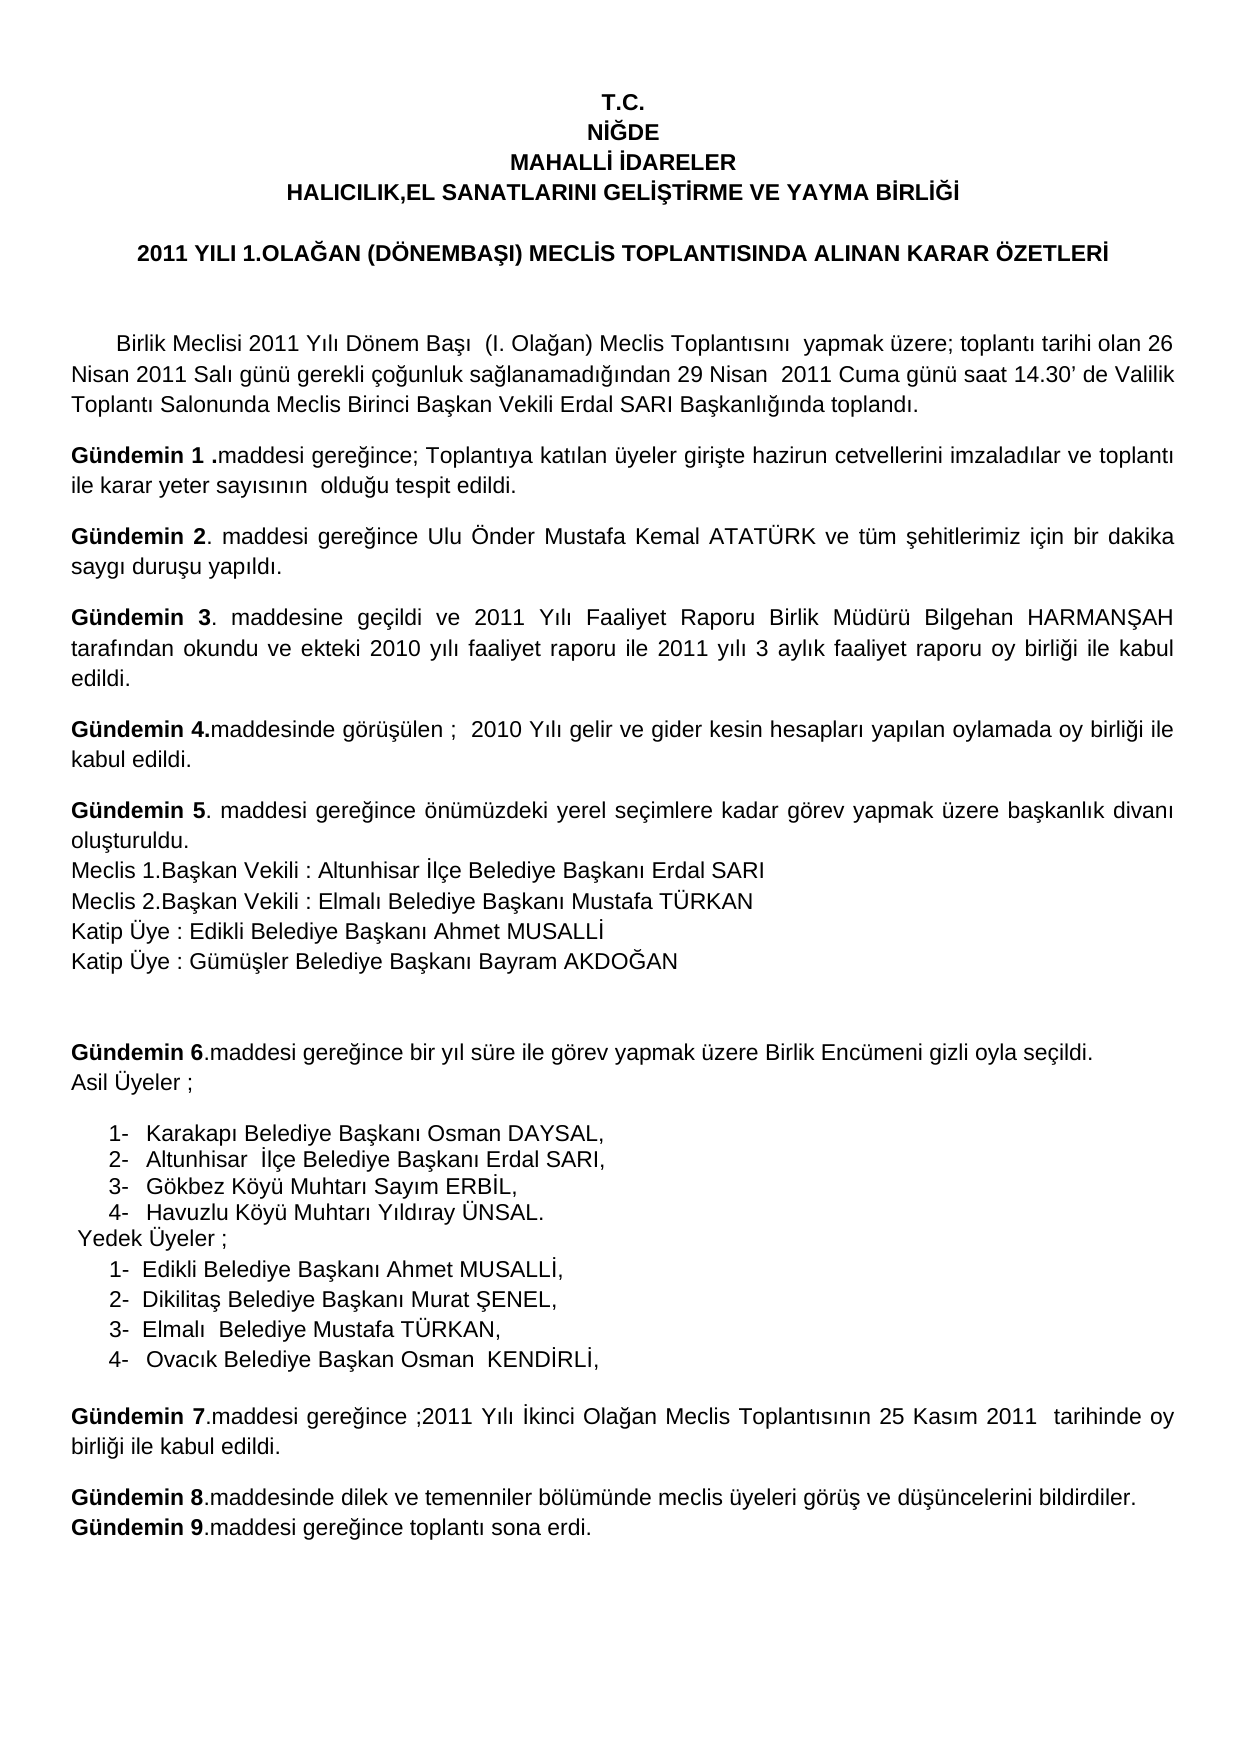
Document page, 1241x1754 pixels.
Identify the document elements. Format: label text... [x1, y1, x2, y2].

text T.C. [71, 89, 1175, 115]
text 3- Elmalı Belediye Mustafa TÜRKAN, [71, 1316, 1175, 1342]
text Meclis 2.Başkan Vekili : Elmalı Belediye Başkanı Mustafa TÜRKAN [71, 888, 1175, 914]
text MAHALLİ İDARELER [71, 149, 1175, 175]
text Yedek Üyeler ; [71, 1225, 1175, 1252]
text Gündemin 3. maddesine geçildi ve 2011 Yılı Faaliyet Raporu Birlik Müdürü Bilgehan HARMANŞAH tarafından okundu ve ekteki 2010 yılı faaliyet raporu ile 2011 yılı 3 aylık faaliyet raporu oy birliği ile kabul edildi. [71, 604, 1175, 691]
list Altunhisar İlçe Belediye Başkanı Erdal SARI, [108, 1146, 1175, 1173]
list Havuzlu Köyü Muhtarı Yıldıray ÜNSAL. [108, 1199, 1175, 1225]
list Karakapı Belediye Başkanı Osman DAYSAL, [108, 1120, 1175, 1146]
text 2- Dikilitaş Belediye Başkanı Murat ŞENEL, [71, 1286, 1175, 1312]
text Gündemin 7.maddesi gereğince ;2011 Yılı İkinci Olağan Meclis Toplantısının 25 Kasım 2011 tarihinde oy birliği ile kabul edildi. [71, 1403, 1175, 1459]
text 1- Edikli Belediye Başkanı Ahmet MUSALLİ, [71, 1256, 1175, 1282]
text 2011 YILI 1.OLAĞAN (DÖNEMBAŞI) MECLİS TOPLANTISINDA ALINAN KARAR ÖZETLERİ [71, 240, 1175, 266]
text Gündemin 6.maddesi gereğince bir yıl süre ile görev yapmak üzere Birlik Encümeni gizli oyla seçildi. [71, 1039, 1175, 1065]
text Gündemin 5. maddesi gereğince önümüzdeki yerel seçimlere kadar görev yapmak üzere başkanlık divanı oluşturuldu. [71, 797, 1175, 853]
list Gökbez Köyü Muhtarı Sayım ERBİL, [108, 1173, 1175, 1199]
text Gündemin 9.maddesi gereğince toplantı sona erdi. [71, 1514, 1175, 1541]
text Gündemin 8.maddesinde dilek ve temenniler bölümünde meclis üyeleri görüş ve düşüncelerini bildirdiler. [71, 1484, 1175, 1510]
text Meclis 1.Başkan Vekili : Altunhisar İlçe Belediye Başkanı Erdal SARI [71, 857, 1175, 884]
text Katip Üye : Gümüşler Belediye Başkanı Bayram AKDOĞAN [71, 948, 1175, 974]
text Gündemin 4.maddesinde görüşülen ; 2010 Yılı gelir ve gider kesin hesapları yapılan oylamada oy birliği ile kabul edildi. [71, 716, 1175, 772]
text HALICILIK,EL SANATLARINI GELİŞTİRME VE YAYMA BİRLİĞİ [71, 179, 1175, 206]
list Ovacık Belediye Başkan Osman KENDİRLİ, [108, 1346, 1175, 1372]
text Birlik Meclisi 2011 Yılı Dönem Başı (I. Olağan) Meclis Toplantısını yapmak üzere; toplantı tarihi olan 26 Nisan 2011 Salı günü gerekli çoğunluk sağlanamadığından 29 Nisan 2011 Cuma günü saat 14.30’ de Valilik Toplantı Salonunda Meclis Birinci Başkan Vekili Erdal SARI Başkanlığında toplandı. [71, 330, 1175, 417]
text Gündemin 1 .maddesi gereğince; Toplantıya katılan üyeler girişte hazirun cetvellerini imzaladılar ve toplantı ile karar yeter sayısının olduğu tespit edildi. [71, 442, 1175, 498]
text Katip Üye : Edikli Belediye Başkanı Ahmet MUSALLİ [71, 918, 1175, 944]
text Asil Üyeler ; [71, 1069, 1175, 1095]
text NİĞDE [71, 119, 1175, 145]
text Gündemin 2. maddesi gereğince Ulu Önder Mustafa Kemal ATATÜRK ve tüm şehitlerimiz için bir dakika saygı duruşu yapıldı. [71, 523, 1175, 579]
